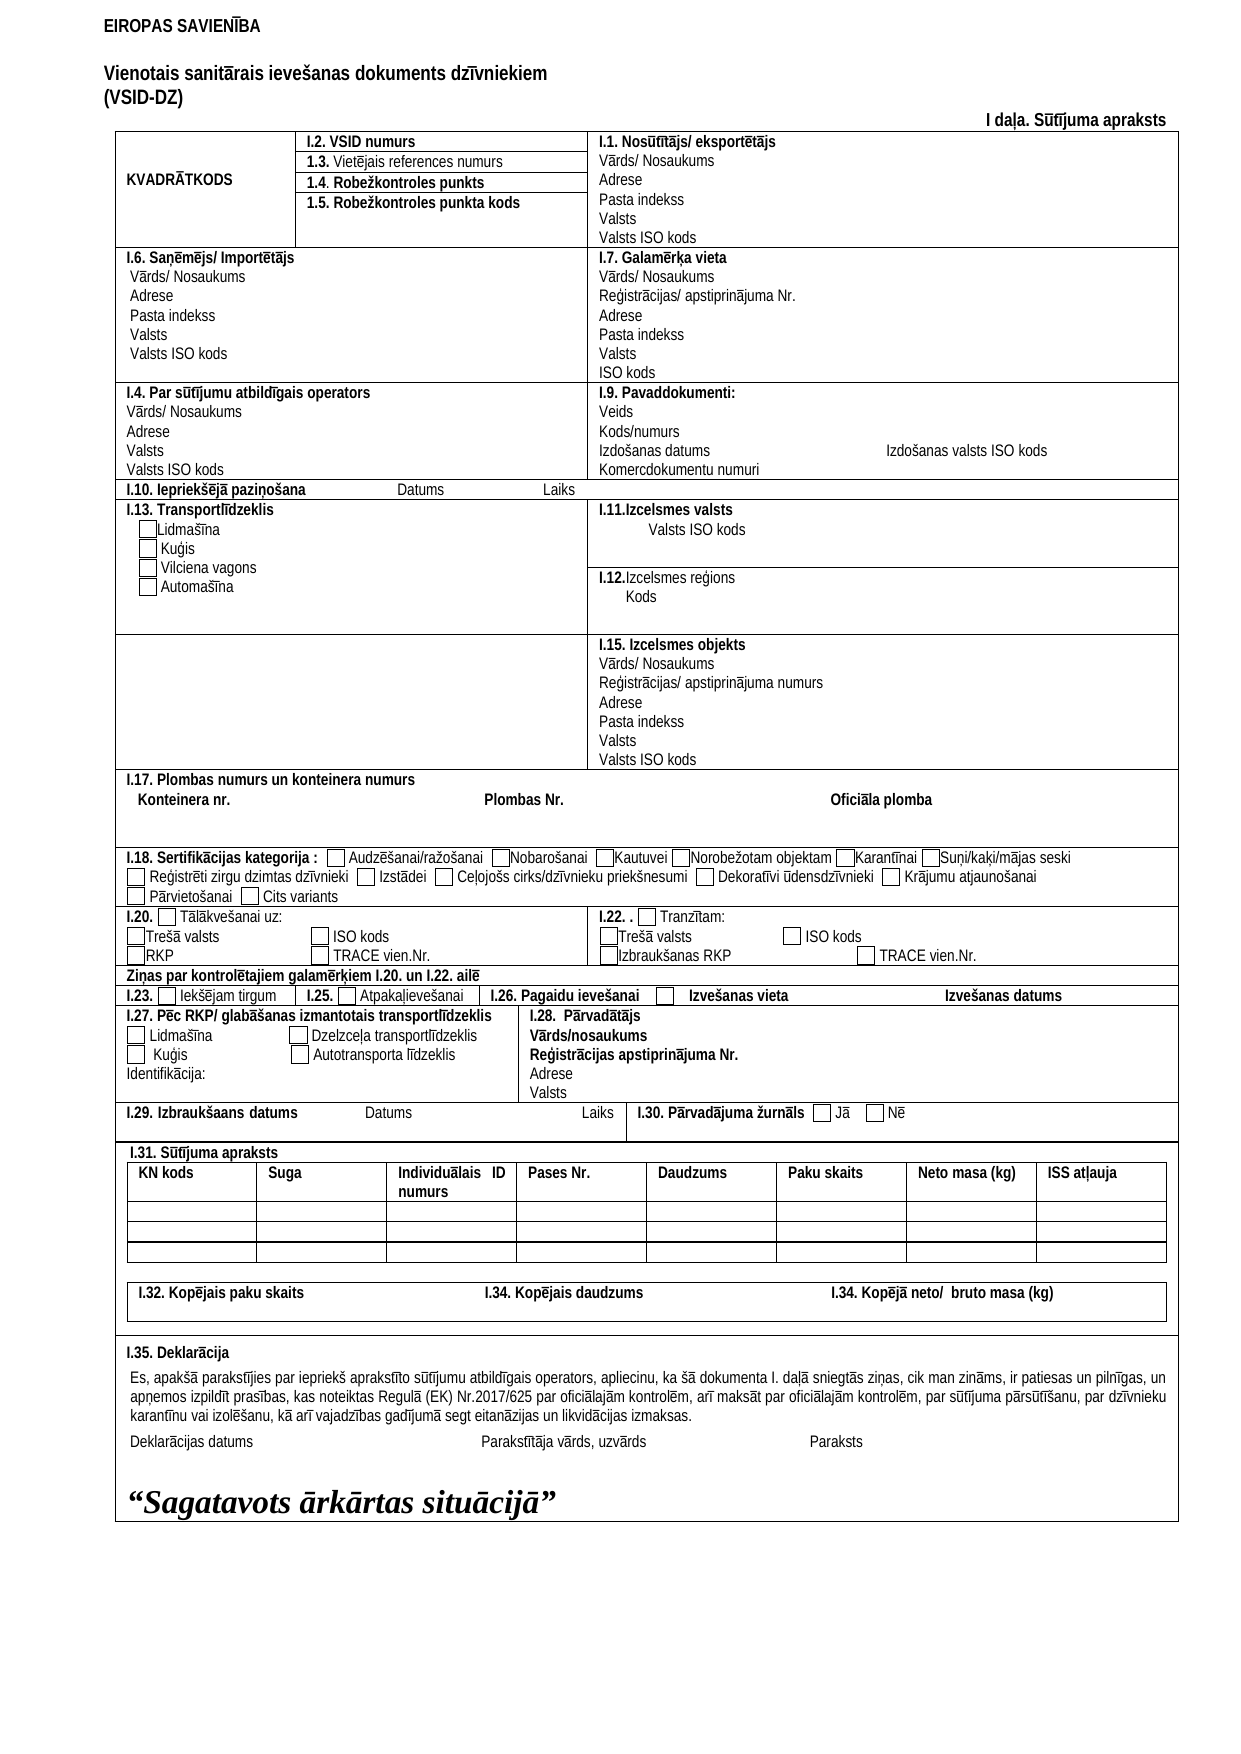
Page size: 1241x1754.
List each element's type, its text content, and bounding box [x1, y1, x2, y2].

table_cell I.30. Pārvadājuma žurnāls Jā Nē [627, 1103, 1178, 1141]
table_header I.2. VSID numurs [296, 132, 587, 151]
table_cell I.31. Sūtījuma apraksts [116, 1143, 1178, 1335]
table_cell I.22. . Tranzītam: Trešā valsts ISO kods Izbraukšanas RKP TRACE vien.Nr. [588, 907, 1178, 965]
table_cell I.4. Par sūtījumu atbildīgais operators Vārds/ Nosaukums Adrese Valsts Valsts ISO kods [116, 383, 587, 479]
text EIROPAS SAVIENĪBA [89, 15, 1167, 36]
table_cell I.17. Plombas numurs un konteinera numurs [116, 770, 1178, 847]
table_cell I.35. Deklarācija Es, apakšā parakstījies par iepriekš aprakstīto sūtījumu atbildīgais operators, apliecinu, ka šā dokumenta I. daļā sniegtās ziņas, cik man zināms, ir patiesas un pilnīgas, un apņemos izpildīt prasības, kas noteiktas Regulā (EK) Nr.2017/625 par oficiālajām kontrolēm, arī maksāt par oficiālajām kontrolēm, par sūtījuma pārsūtīšanu, par dzīvnieku karantīnu vai izolēšanu, kā arī vajadzības gadījumā segt eitanāzijas un likvidācijas izmaksas. Deklarācijas datums Parakstītāja vārds, uzvārds Paraksts “Sagatavots ārkārtas situācijā” [116, 1336, 1178, 1521]
table_cell I.13. Transportlīdzeklis [116, 500, 587, 634]
table_cell I.7. Galamērķa vieta Vārds/ Nosaukums Reģistrācijas/ apstiprinājuma Nr. Adrese Pasta indekss Valsts ISO kods [588, 248, 1178, 382]
table_cell I.11.Izcelsmes valsts Valsts ISO kods [588, 500, 1178, 567]
table_cell I.18. Sertifikācijas kategorija : Audzēšanai/ražošanai Nobarošanai Kautuvei Norobežotam objektam Karantīnai Suņi/kaķi/mājas seski Reģistrēti zirgu dzimtas dzīvnieki Izstādei Ceļojošs cirks/dzīvnieku priekšnesumi Dekoratīvi ūdensdzīvnieki Krājumu atjaunošanai Pārvietošanai Cits variants [116, 848, 1178, 906]
table_cell Ziņas par kontrolētajiem galamērķiem I.20. un I.22. ailē [116, 966, 1178, 985]
table_cell I.10. Iepriekšējā paziņošana Datums Laiks [116, 480, 1178, 499]
table_cell I.15. Izcelsmes objekts Vārds/ Nosaukums Reģistrācijas/ apstiprinājuma numurs Adrese Pasta indekss Valsts Valsts ISO kods [588, 635, 1178, 769]
table_cell [116, 635, 587, 769]
table_header KVADRĀTKODS [116, 132, 295, 247]
table_cell I.29. Izbraukšaans datums Datums Laiks [116, 1103, 626, 1141]
table_cell I.12.Izcelsmes reģions Kods [588, 568, 1178, 634]
table_header I.1. Nosūtītājs/ eksportētājs Vārds/ Nosaukums Adrese Pasta indekss Valsts Valsts ISO kods [588, 132, 1178, 247]
text Vienotais sanitārais ievešanas dokuments dzīvniekiem [103, 61, 1167, 85]
table_cell 1.5. Robežkontroles punkta kods [296, 193, 587, 247]
table_cell I.23. Iekšējam tirgum [116, 986, 295, 1005]
table_cell 1.3. Vietējais references numurs [296, 152, 587, 172]
table_cell I.28. Pārvadātājs Vārds/nosaukums Reģistrācijas apstiprinājuma Nr. Adrese Valsts [519, 1006, 1178, 1102]
table_cell I.9. Pavaddokumenti: Veids Kods/numurs Izdošanas datums Izdošanas valsts ISO kods Komercdokumentu numuri [588, 383, 1178, 479]
table_cell I.6. Saņēmējs/ Importētājs Vārds/ Nosaukums Adrese Pasta indekss Valsts Valsts ISO kods [116, 248, 587, 382]
text (VSID-DZ) [103, 85, 1167, 109]
table_cell I.25. Atpakaļievešanai [296, 986, 479, 1005]
table_cell I.27. Pēc RKP/ glabāšanas izmantotais transportlīdzeklis Lidmašīna Dzelzceļa transportlīdzeklis Kuģis Autotransporta līdzeklis Identifikācija: [116, 1006, 518, 1102]
table_cell 1.4. Robežkontroles punkts [296, 173, 587, 192]
table_cell I.26. Pagaidu ievešanai Izvešanas vieta Izvešanas datums [480, 986, 1178, 1005]
text I daļa. Sūtījuma apraksts [44, 109, 1167, 131]
table_cell I.20. Tālākvešanai uz: Trešā valsts ISO kods RKP TRACE vien.Nr. [116, 907, 587, 965]
